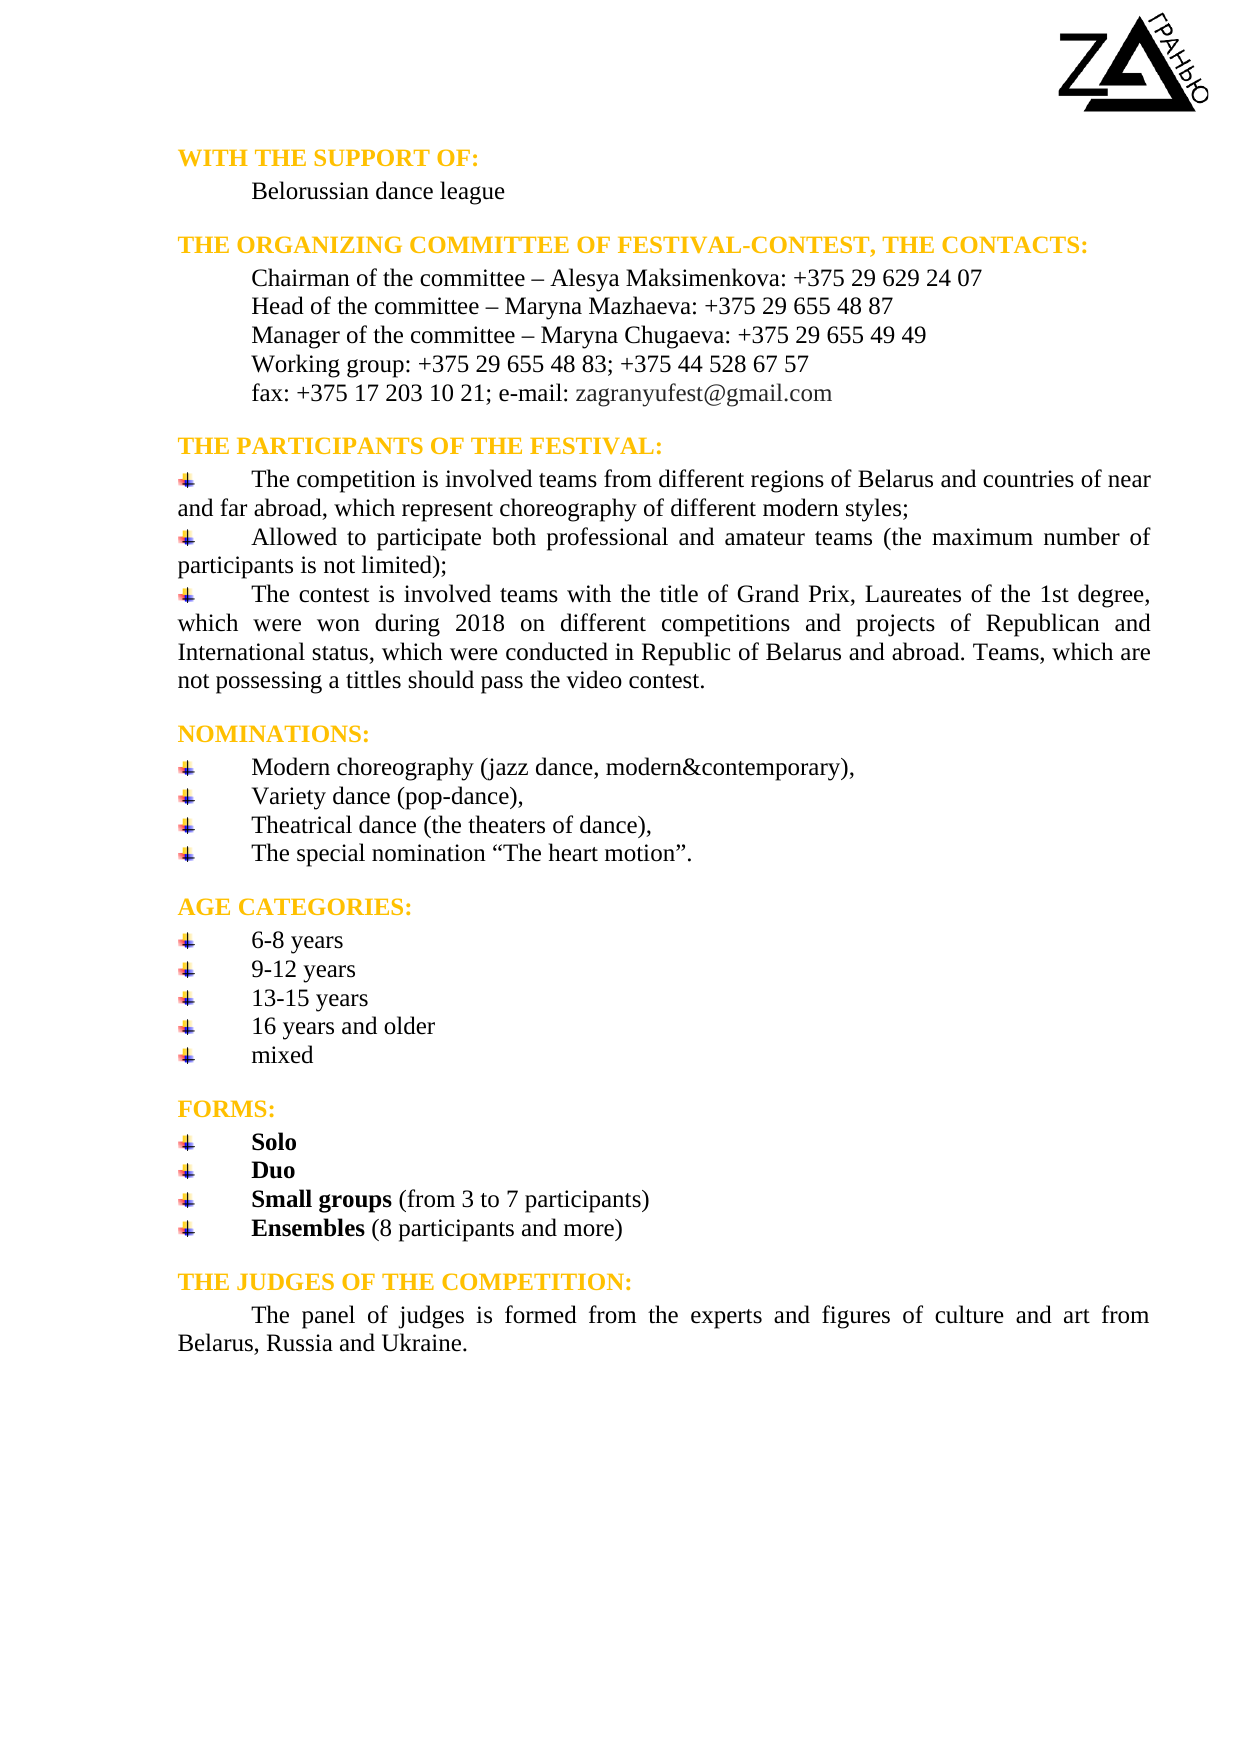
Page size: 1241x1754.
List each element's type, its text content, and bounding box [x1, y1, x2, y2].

picture [178, 787, 195, 805]
text THE JUDGES OF THE COMPETITION: [177, 1267, 1152, 1296]
list Head of the committee – Maryna Mazhaeva: +375 29 655 48 87 [251, 291, 1152, 320]
text NOMINATIONS: [177, 719, 1152, 748]
list mixed [177, 1040, 1152, 1069]
list The panel of judges is formed from the experts and figures of culture and art from Belarus, Russia and Ukraine. [177, 1300, 1152, 1357]
picture [178, 1162, 195, 1179]
picture [178, 960, 195, 978]
picture [178, 1191, 195, 1208]
picture [178, 1133, 195, 1151]
text AGE CATEGORIES: [177, 892, 1152, 921]
text THE ORGANIZING COMMITTEE OF FESTIVAL-CONTEST, THE CONTACTS: [177, 230, 1152, 258]
picture [178, 586, 195, 603]
picture [178, 1018, 195, 1035]
picture [178, 816, 195, 834]
list fax: +375 17 203 10 21; e-mail: zagranyufest@gmail.com [251, 378, 1152, 406]
list The special nomination “The heart motion”. [177, 838, 1152, 867]
list 9-12 years [177, 954, 1152, 983]
picture [178, 931, 195, 949]
text THE PARTICIPANTS OF THE FESTIVAL: [177, 431, 1152, 460]
picture [178, 528, 195, 546]
list Modern choreography (jazz dance, modern&contemporary), [177, 752, 1152, 781]
list The competition is involved teams from different regions of Belarus and countries of near and far abroad, which represent choreography of different modern styles; [177, 464, 1152, 522]
list Manager of the committee – Maryna Chugaeva: +375 29 655 49 49 [251, 320, 1152, 349]
text WITH THE SUPPORT OF: [177, 143, 1152, 172]
list The contest is involved teams with the title of Grand Prix, Laureates of the 1st degree, which were won during 2018 on different competitions and projects of Republican and International status, which were conducted in Republic of Belarus and abroad. Teams, which are not possessing a tittles should pass the video contest. [177, 579, 1152, 694]
list Solo [177, 1127, 1152, 1156]
list 6-8 years [177, 925, 1152, 954]
picture [178, 989, 195, 1006]
list Small groups (from 3 to 7 participants) [177, 1184, 1152, 1213]
picture [1058, 0, 1209, 137]
list Belorussian dance league [251, 176, 1152, 205]
picture [178, 1219, 195, 1237]
list Variety dance (pop-dance), [177, 781, 1152, 810]
list 16 years and older [177, 1011, 1152, 1040]
list 13-15 years [177, 983, 1152, 1011]
list Working group: +375 29 655 48 83; +375 44 528 67 57 [251, 349, 1152, 378]
picture [178, 1046, 195, 1064]
list Theatrical dance (the theaters of dance), [177, 810, 1152, 838]
list Chairman of the committee – Alesya Maksimenkova: +375 29 629 24 07 [251, 263, 1152, 291]
list Duo [177, 1156, 1152, 1184]
list Allowed to participate both professional and amateur teams (the maximum number of participants is not limited); [177, 522, 1152, 579]
picture [178, 471, 195, 488]
picture [178, 759, 195, 776]
list Ensembles (8 participants and more) [177, 1213, 1152, 1242]
text FORMS: [177, 1094, 1152, 1123]
picture [178, 845, 195, 862]
